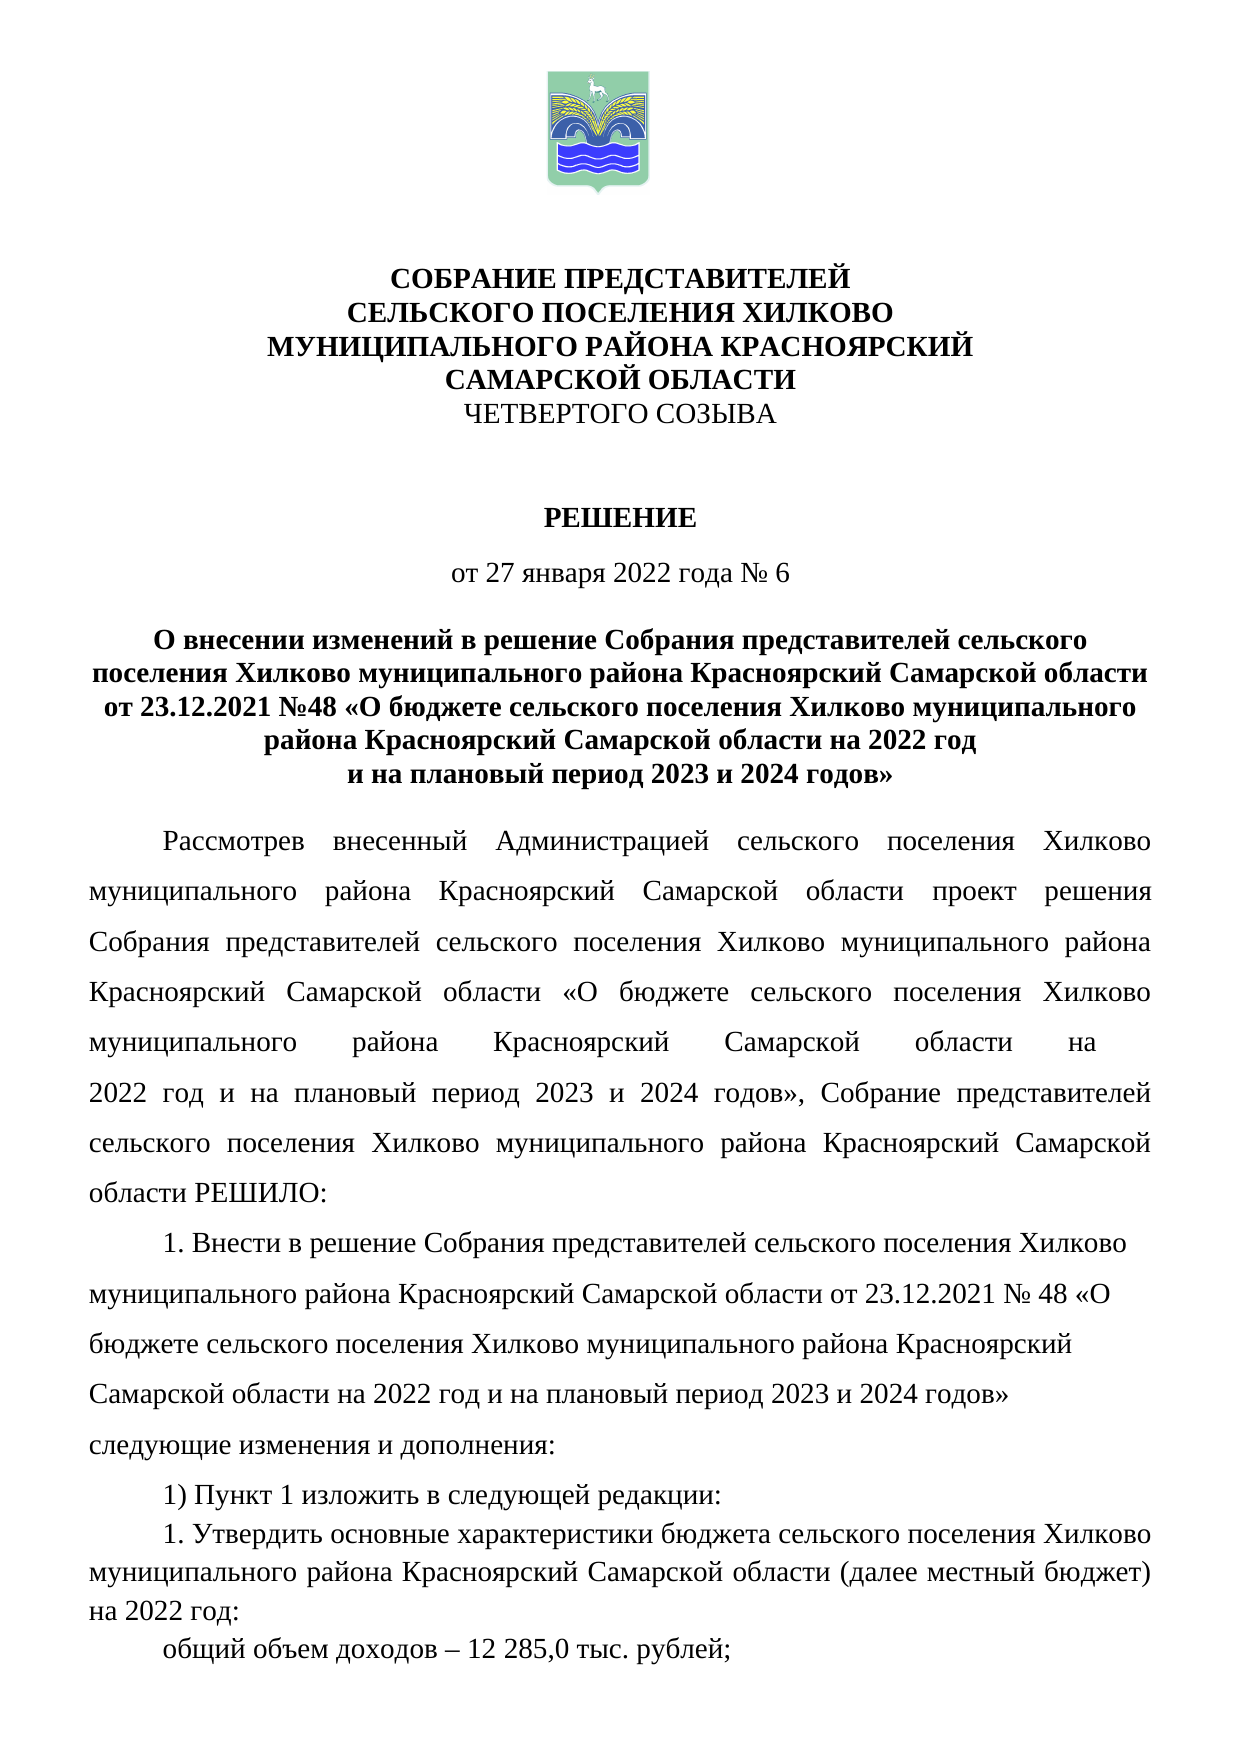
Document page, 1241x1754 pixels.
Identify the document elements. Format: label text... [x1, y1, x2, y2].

text СЕЛЬСКОГО ПОСЕЛЕНИЯ ХИЛКОВО [89, 295, 1152, 329]
text и на плановый период 2023 и 2024 годов» [89, 756, 1152, 789]
text МУНИЦИПАЛЬНОГО РАЙОНА КРАСНОЯРСКИЙ [89, 329, 1152, 362]
text района Красноярский Самарской области на 2022 год [89, 722, 1152, 756]
text САМАРСКОЙ ОБЛАСТИ [89, 362, 1152, 396]
text 1. Утвердить основные характеристики бюджета сельского поселения Хилково муниципального района Красноярский Самарской области (далее местный бюджет) на 2022 год: [89, 1516, 1152, 1626]
table_cell 580 [546, 71, 650, 195]
text ЧЕТВЕРТОГО СОЗЫВА [89, 396, 1152, 429]
text Рассмотрев внесенный Администрацией сельского поселения Хилково муниципального района Красноярский Самарской области проект решения Собрания представителей сельского поселения Хилково муниципального района Красноярский Самарской области «О бюджете сельского поселения Хилково муниципального района Красноярский Самарской области на 2022 год и на плановый период 2023 и 2024 годов», Собрание представителей сельского поселения Хилково муниципального района Красноярский Самарской области РЕШИЛО: [89, 823, 1152, 1209]
subtitle РЕШЕНИЕ [89, 500, 1152, 534]
text от 27 января 2022 года № 6 [89, 555, 1152, 588]
text СОБРАНИЕ ПРЕДСТАВИТЕЛЕЙ [89, 262, 1152, 295]
text 1) Пункт 1 изложить в следующей редакции: [89, 1477, 1152, 1511]
text О внесении изменений в решение Собрания представителей сельского поселения Хилково муниципального района Красноярский Самарской области от 23.12.2021 №48 «О бюджете сельского поселения Хилково муниципального [89, 622, 1152, 722]
text 1. Внести в решение Собрания представителей сельского поселения Хилково муниципального района Красноярский Самарской области от 23.12.2021 № 48 «О бюджете сельского поселения Хилково муниципального района Красноярский Самарской области на 2022 год и на плановый период 2023 и 2024 годов» следующие изменения и дополнения: [89, 1226, 1152, 1460]
text общий объем доходов – 12 285,0 тыс. рублей; [89, 1631, 1152, 1665]
